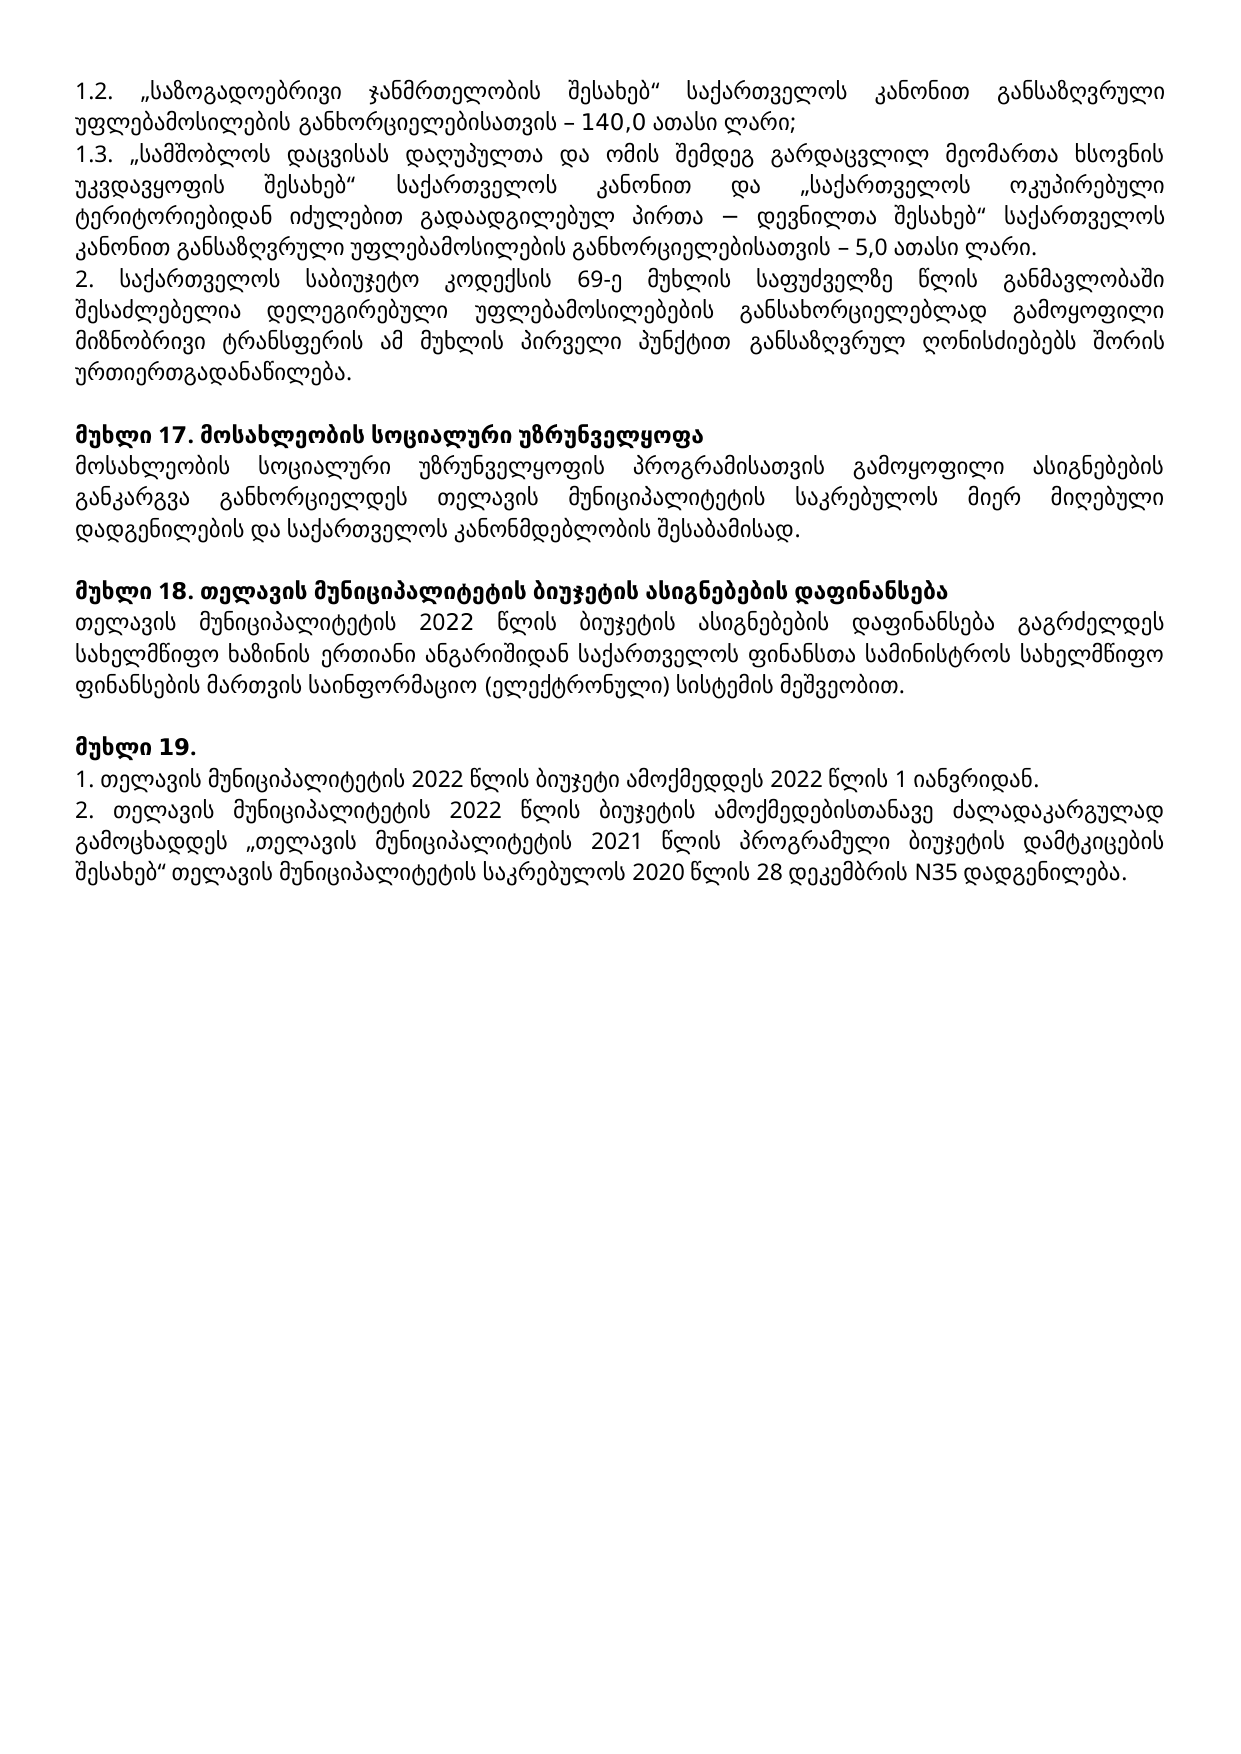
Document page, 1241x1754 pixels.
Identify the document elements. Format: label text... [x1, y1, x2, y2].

text თელავის მუნიციპალიტეტის 2022 წლის ბიუჯეტის ასიგნებების დაფინანსება გაგრძელდეს სახელმწიფო ხაზინის ერთიანი ანგარიშიდან საქართველოს ფინანსთა სამინისტროს სახელმწიფო ფინანსების მართვის საინფორმაციო (ელექტრონული) სისტემის მეშვეობით. [75, 606, 1165, 700]
text მოსახლეობის სოციალური უზრუნველყოფის პროგრამისათვის გამოყოფილი ასიგნებების განკარგვა განხორციელდეს თელავის მუნიციპალიტეტის საკრებულოს მიერ მიღებული დადგენილების და საქართველოს კანონმდებლობის შესაბამისად. [75, 450, 1165, 544]
text მუხლი 19. [75, 731, 1165, 762]
text მუხლი 17. მოსახლეობის სოციალური უზრუნველყოფა [75, 419, 1165, 450]
text 2. საქართველოს საბიუჯეტო კოდექსის 69-ე მუხლის საფუძველზე წლის განმავლობაში შესაძლებელია დელეგირებული უფლებამოსილებების განსახორციელებლად გამოყოფილი მიზნობრივი ტრანსფერის ამ მუხლის პირველი პუნქტით განსაზღვრულ ღონისძიებებს შორის ურთიერთგადანაწილება. [75, 262, 1165, 387]
text 1.3. „სამშობლოს დაცვისას დაღუპულთა და ომის შემდეგ გარდაცვლილ მეომართა ხსოვნის უკვდავყოფის შესახებ“ საქართველოს კანონით და „საქართველოს ოკუპირებული ტერიტორიებიდან იძულებით გადაადგილებულ პირთა − დევნილთა შესახებ“ საქართველოს კანონით განსაზღვრული უფლებამოსილების განხორციელებისათვის – 5,0 ათასი ლარი. [75, 137, 1165, 262]
text 2. თელავის მუნიციპალიტეტის 2022 წლის ბიუჯეტის ამოქმედებისთანავე ძალადაკარგულად გამოცხადდეს „თელავის მუნიციპალიტეტის 2021 წლის პროგრამული ბიუჯეტის დამტკიცების შესახებ“ თელავის მუნიციპალიტეტის საკრებულოს 2020 წლის 28 დეკემბრის N35 დადგენილება. [75, 794, 1165, 887]
text მუხლი 18. თელავის მუნიციპალიტეტის ბიუჯეტის ასიგნებების დაფინანსება [75, 575, 1165, 606]
text 1. თელავის მუნიციპალიტეტის 2022 წლის ბიუჯეტი ამოქმედდეს 2022 წლის 1 იანვრიდან. [75, 762, 1165, 794]
text 1.2. „საზოგადოებრივი ჯანმრთელობის შესახებ“ საქართველოს კანონით განსაზღვრული უფლებამოსილების განხორციელებისათვის – 140,0 ათასი ლარი; [75, 75, 1165, 137]
